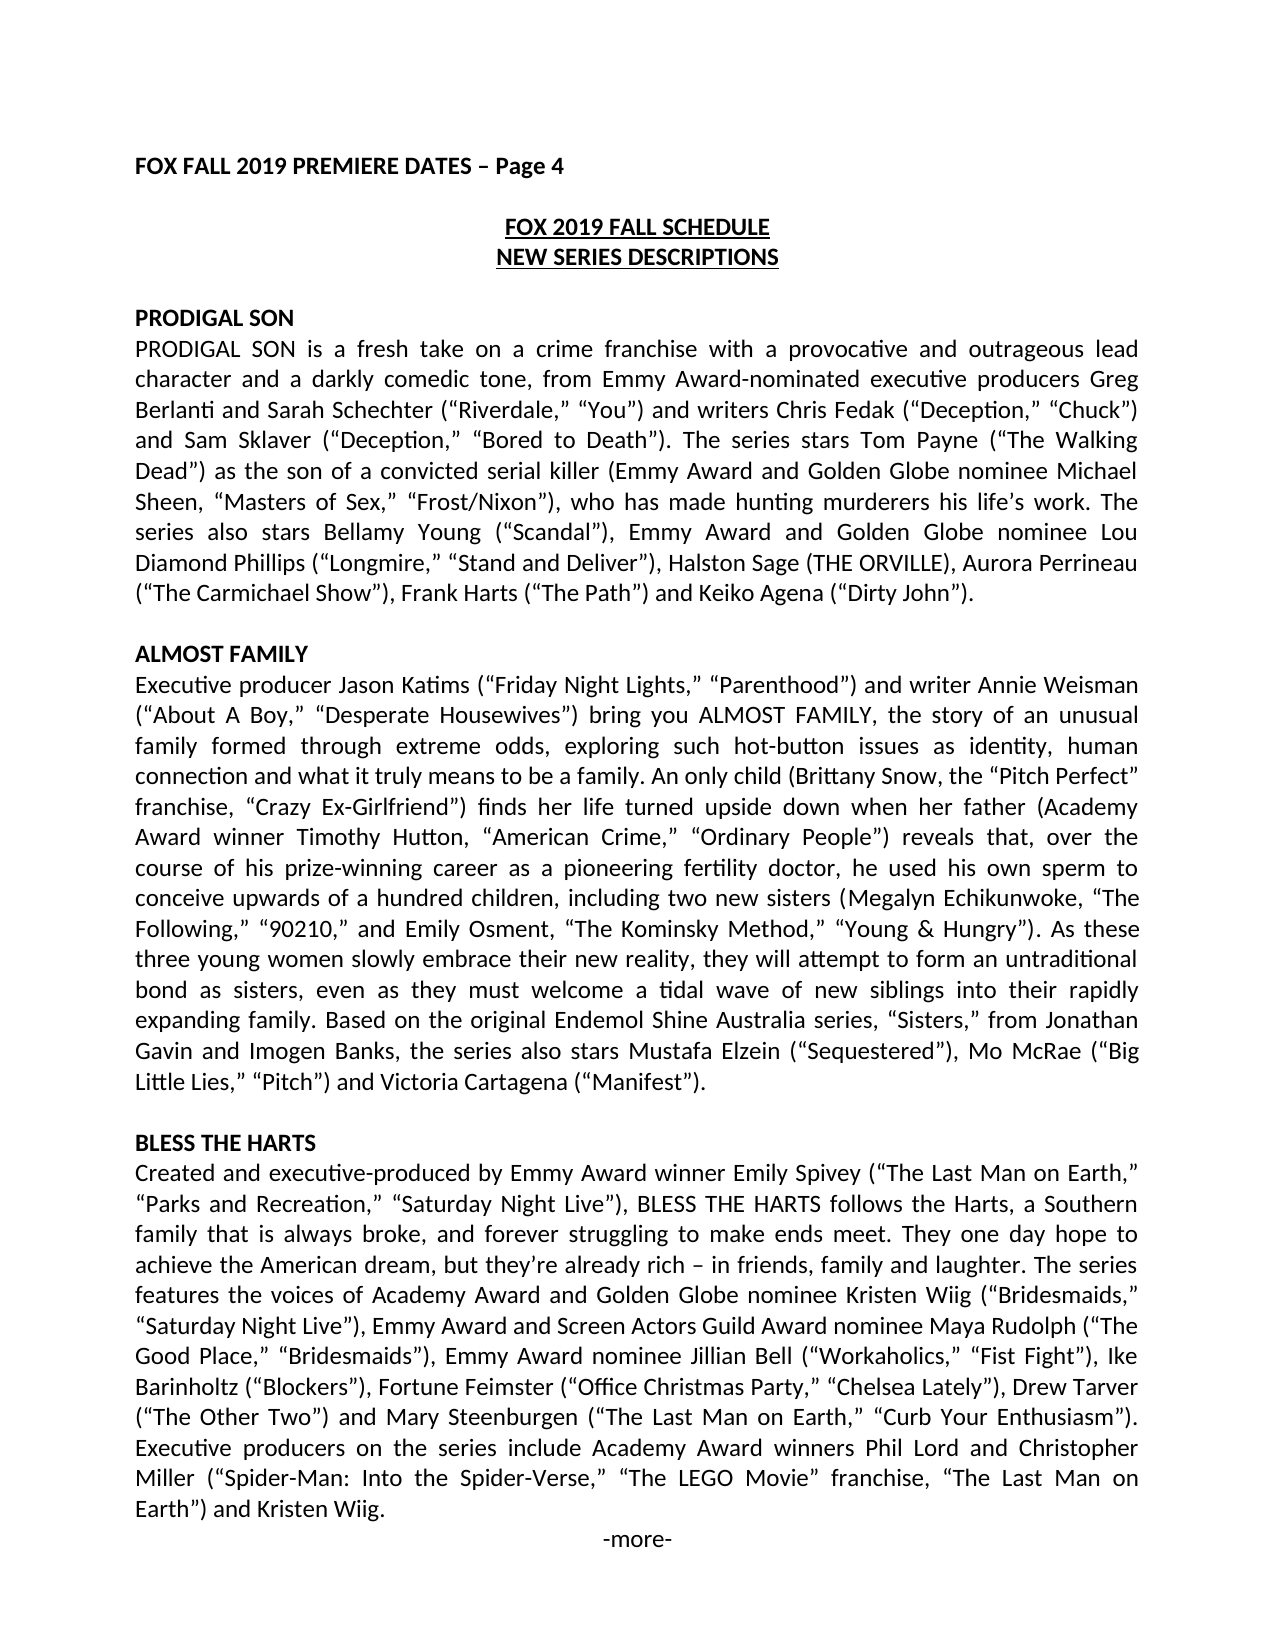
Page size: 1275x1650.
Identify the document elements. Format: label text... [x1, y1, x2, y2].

text -more- [135, 1523, 1140, 1554]
text ALMOST FAMILY [135, 638, 1140, 669]
text PRODIGAL SON is a fresh take on a crime franchise with a provocative and outrageous lead character and a darkly comedic tone, from Emmy Award-nominated executive producers Greg Berlanti and Sarah Schechter (“Riverdale,” “You”) and writers Chris Fedak (“Deception,” “Chuck”) and Sam Sklaver (“Deception,” “Bored to Death”). The series stars Tom Payne (“The Walking Dead”) as the son of a convicted serial killer (Emmy Award and Golden Globe nominee Michael Sheen, “Masters of Sex,” “Frost/Nixon”), who has made hunting murderers his life’s work. The series also stars Bellamy Young (“Scandal”), Emmy Award and Golden Globe nominee Lou Diamond Phillips (“Longmire,” “Stand and Deliver”), Halston Sage (THE ORVILLE), Aurora Perrineau (“The Carmichael Show”), Frank Harts (“The Path”) and Keiko Agena (“Dirty John”). [135, 333, 1140, 608]
text Created and executive-produced by Emmy Award winner Emily Spivey (“The Last Man on Earth,” “Parks and Recreation,” “Saturday Night Live”), BLESS THE HARTS follows the Harts, a Southern family that is always broke, and forever struggling to make ends meet. They one day hope to achieve the American dream, but they’re already rich – in friends, family and laughter. The series features the voices of Academy Award and Golden Globe nominee Kristen Wiig (“Bridesmaids,” “Saturday Night Live”), Emmy Award and Screen Actors Guild Award nominee Maya Rudolph (“The Good Place,” “Bridesmaids”), Emmy Award nominee Jillian Bell (“Workaholics,” “Fist Fight”), Ike Barinholtz (“Blockers”), Fortune Feimster (“Office Christmas Party,” “Chelsea Lately”), Drew Tarver (“The Other Two”) and Mary Steenburgen (“The Last Man on Earth,” “Curb Your Enthusiasm”). Executive producers on the series include Academy Award winners Phil Lord and Christopher Miller (“Spider-Man: Into the Spider-Verse,” “The LEGO Movie” franchise, “The Last Man on Earth”) and Kristen Wiig. [135, 1157, 1140, 1523]
text PRODIGAL SON [135, 303, 1140, 333]
text BLESS THE HARTS [135, 1127, 1140, 1157]
text NEW SERIES DESCRIPTIONS [135, 242, 1140, 272]
text FOX FALL 2019 PREMIERE DATES – Page 4 [135, 150, 1140, 181]
text Executive producer Jason Katims (“Friday Night Lights,” “Parenthood”) and writer Annie Weisman (“About A Boy,” “Desperate Housewives”) bring you ALMOST FAMILY, the story of an unusual family formed through extreme odds, exploring such hot-button issues as identity, human connection and what it truly means to be a family. An only child (Brittany Snow, the “Pitch Perfect” franchise, “Crazy Ex-Girlfriend”) finds her life turned upside down when her father (Academy Award winner Timothy Hutton, “American Crime,” “Ordinary People”) reveals that, over the course of his prize-winning career as a pioneering fertility doctor, he used his own sperm to conceive upwards of a hundred children, including two new sisters (Megalyn Echikunwoke, “The Following,” “90210,” and Emily Osment, “The Kominsky Method,” “Young & Hungry”). As these three young women slowly embrace their new reality, they will attempt to form an untraditional bond as sisters, even as they must welcome a tidal wave of new siblings into their rapidly expanding family. Based on the original Endemol Shine Australia series, “Sisters,” from Jonathan Gavin and Imogen Banks, the series also stars Mustafa Elzein (“Sequestered”), Mo McRae (“Big Little Lies,” “Pitch”) and Victoria Cartagena (“Manifest”). [135, 669, 1140, 1096]
text FOX 2019 FALL SCHEDULE [135, 211, 1140, 242]
